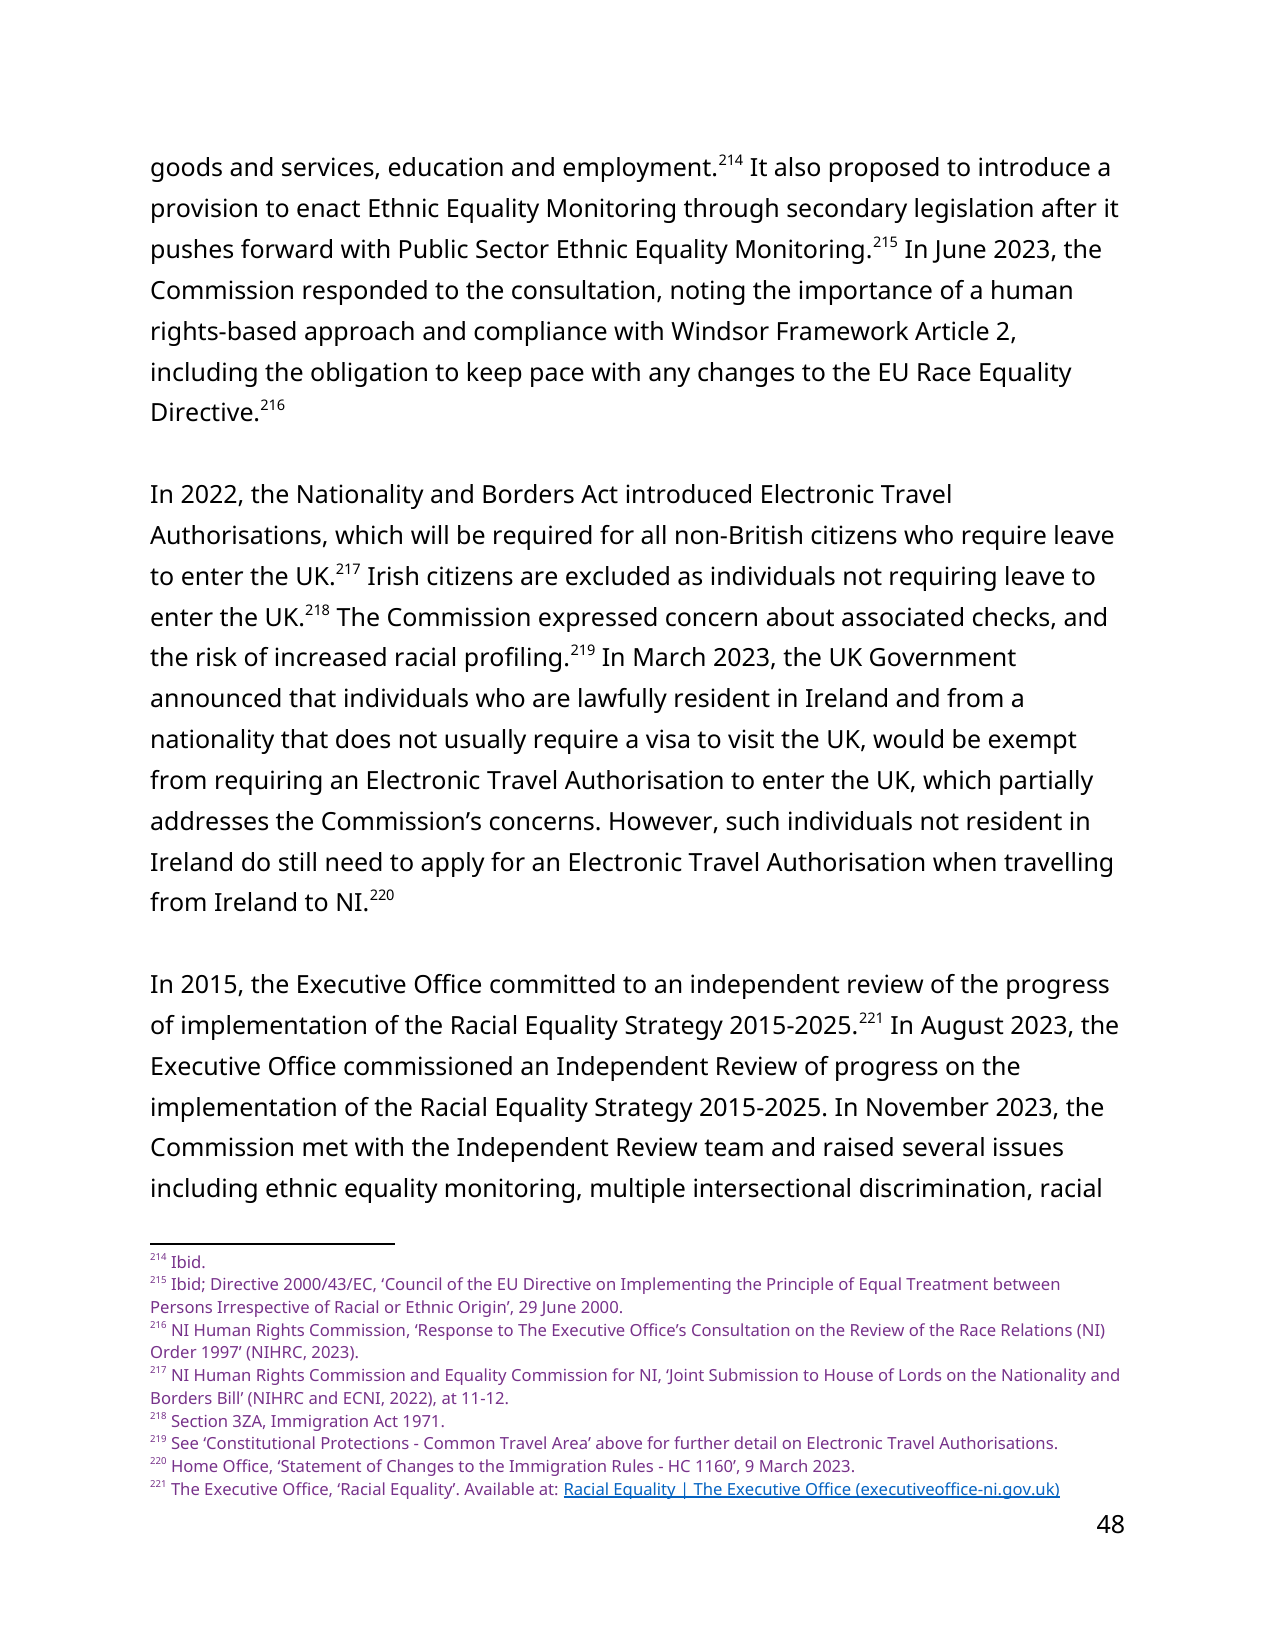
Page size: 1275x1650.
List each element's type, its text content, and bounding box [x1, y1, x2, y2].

text In 2015, the Executive Office committed to reviewing the Race Relations (NI) Order 1997. In March 2023, the Executive Office published a consultation on its review of the Race Relations (NI) Order 1997, with the view to bringing forward stronger legislation to protect minority ethnic communities from racism and discrimination. The review consulted on several proposals, including provision of goods and services, education and employment. It also proposed to introduce a provision to enact Ethnic Equality Monitoring through secondary legislation after it pushes forward with Public Sector Ethnic Equality Monitoring. In June 2023, the Commission responded to the consultation, noting the importance of a human rights-based approach and compliance with Windsor Framework Article 2, including the obligation to keep pace with any changes to the EU Race Equality Directive. [150, 150, 1125, 429]
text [150, 967, 1125, 1205]
text In 2022, the Nationality and Borders Act introduced Electronic Travel Authorisations, which will be required for all non-British citizens who require leave to enter the UK. Irish citizens are excluded as individuals not requiring leave to enter the UK. The Commission expressed concern about associated checks, and the risk of increased racial profiling. In March 2023, the UK Government announced that individuals who are lawfully resident in Ireland and from a nationality that does not usually require a visa to visit the UK, would be exempt from requiring an Electronic Travel Authorisation to enter the UK, which partially addresses the Commission’s concerns. However, such individuals not resident in Ireland do still need to apply for an Electronic Travel Authorisation when travelling from Ireland to NI. [150, 477, 1125, 919]
